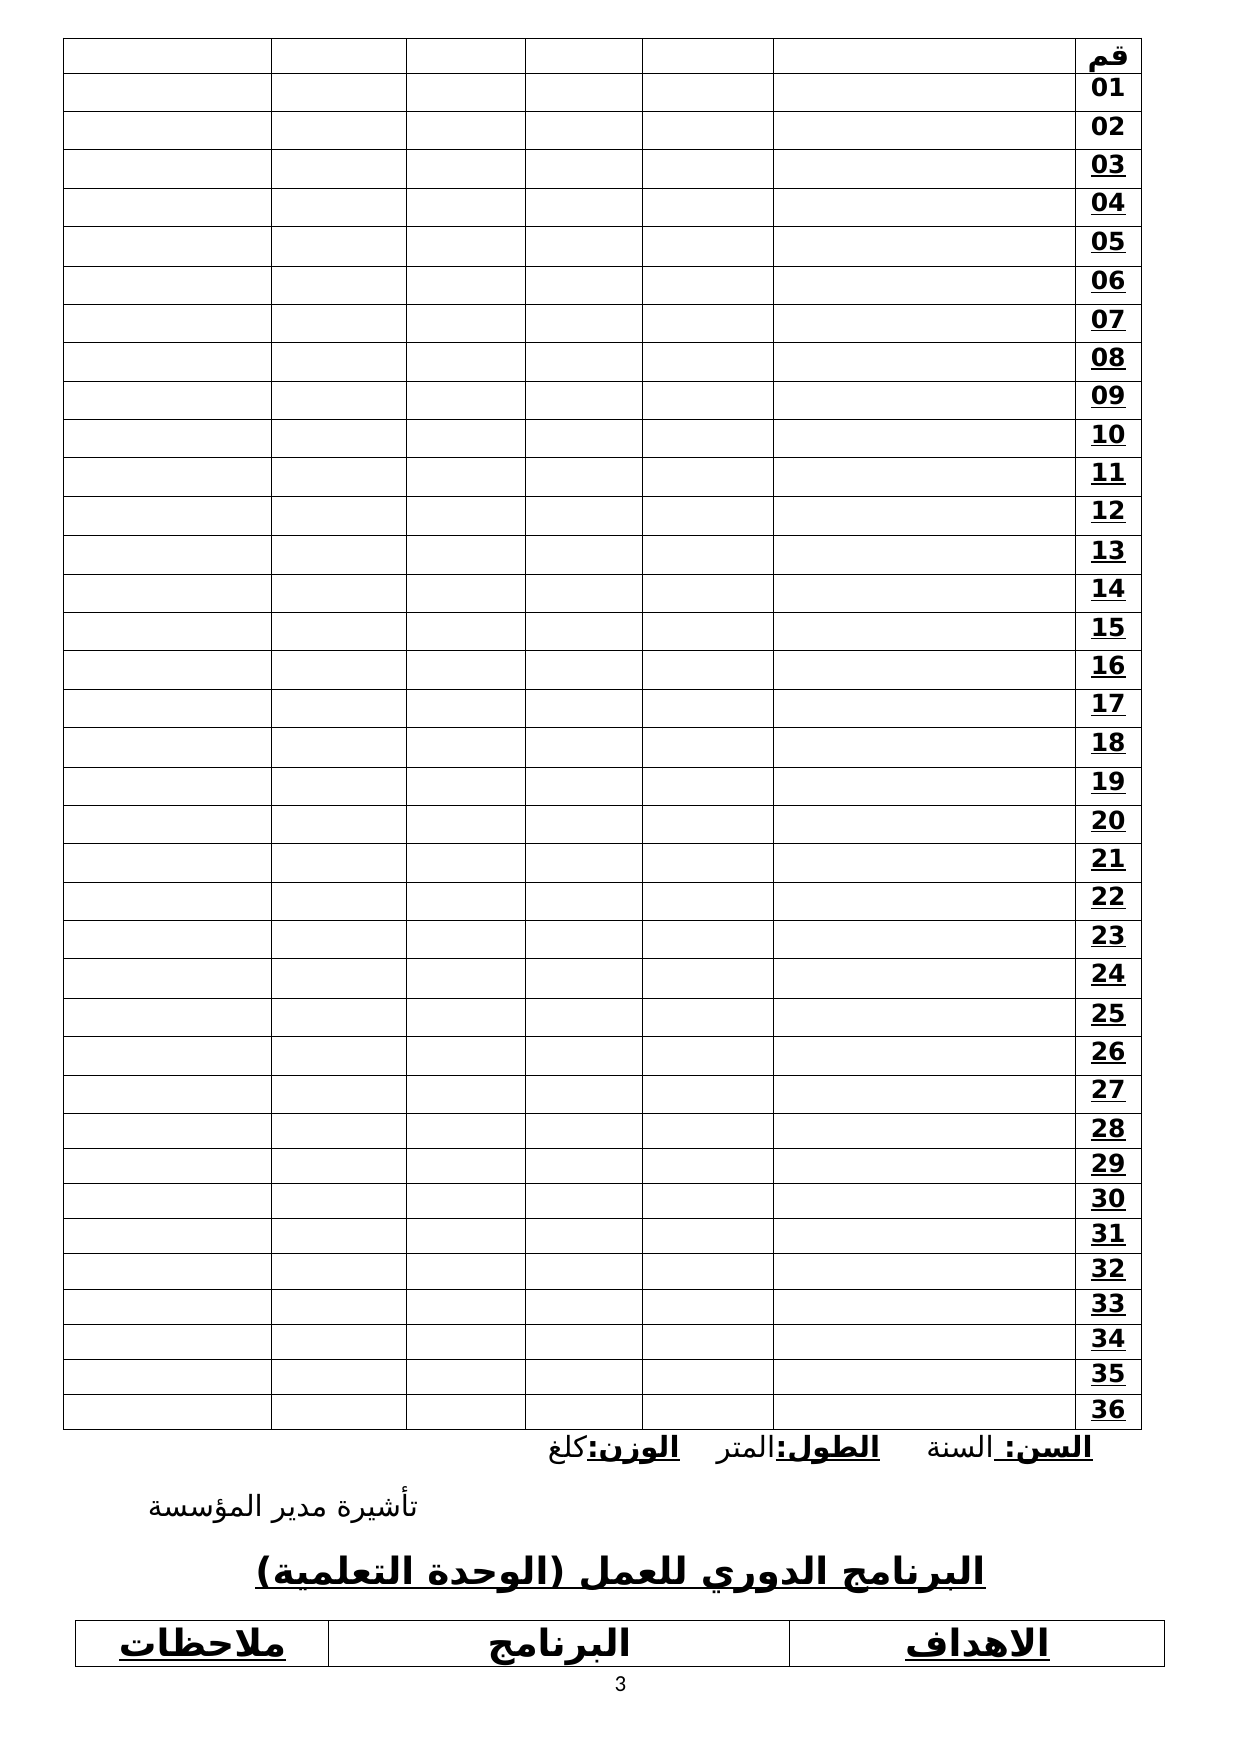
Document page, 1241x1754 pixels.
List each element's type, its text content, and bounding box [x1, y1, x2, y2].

table_header السم واللقب [774, 39, 1075, 72]
table_cell [407, 613, 525, 650]
table_cell [774, 999, 1075, 1036]
table_cell [407, 1114, 525, 1148]
table_cell [272, 305, 406, 342]
table_cell [64, 806, 271, 843]
table_cell [272, 497, 406, 535]
table_cell [64, 1219, 271, 1253]
table_cell [407, 458, 525, 496]
table_cell [643, 1114, 773, 1148]
table_cell [64, 382, 271, 419]
table_cell [526, 613, 642, 650]
table_cell [526, 227, 642, 266]
table_cell [643, 1184, 773, 1218]
table_cell [526, 921, 642, 958]
table_cell [64, 458, 271, 496]
table_cell [64, 575, 271, 612]
table_cell [774, 728, 1075, 767]
table_header ملاحظات [76, 1621, 328, 1666]
table_cell [643, 420, 773, 457]
table_cell [407, 305, 525, 342]
table_cell [272, 806, 406, 843]
table_cell [643, 651, 773, 688]
table_cell [774, 458, 1075, 496]
table_cell [272, 536, 406, 573]
table_cell [272, 1325, 406, 1359]
table_cell [64, 651, 271, 688]
table_cell [407, 150, 525, 187]
table_cell [407, 1037, 525, 1074]
table_cell [407, 1254, 525, 1288]
table_cell [774, 575, 1075, 612]
table_cell [643, 1254, 773, 1288]
table_cell 14 [1076, 575, 1141, 612]
table_cell [272, 112, 406, 149]
table_cell 28 [1076, 1114, 1141, 1148]
table_cell [526, 1290, 642, 1323]
table_cell [643, 806, 773, 843]
table_cell [643, 575, 773, 612]
table_cell [64, 613, 271, 650]
table_cell [526, 458, 642, 496]
table_cell [64, 768, 271, 805]
table_cell 09 [1076, 382, 1141, 419]
table_cell 36 [1076, 1395, 1141, 1429]
table_cell [643, 536, 773, 573]
table_cell [407, 728, 525, 767]
table_cell [64, 728, 271, 767]
table_cell [272, 768, 406, 805]
text البرنامج الدوري للعمل (الوحدة التعلمية) [148, 1549, 1093, 1593]
table_cell [64, 1325, 271, 1359]
table_cell 16 [1076, 651, 1141, 688]
table_cell 27 [1076, 1076, 1141, 1113]
table_cell [64, 420, 271, 457]
table_cell [272, 690, 406, 727]
table_cell [526, 382, 642, 419]
table_cell [272, 613, 406, 650]
table_cell [64, 150, 271, 187]
table_cell [526, 536, 642, 573]
table_cell 32 [1076, 1254, 1141, 1288]
table_cell [643, 227, 773, 266]
table_cell [64, 1149, 271, 1183]
table_cell [407, 575, 525, 612]
table_cell [774, 1149, 1075, 1183]
table_cell [272, 1114, 406, 1148]
table_cell [526, 112, 642, 149]
table_cell [64, 690, 271, 727]
table_cell 15 [1076, 613, 1141, 650]
table_cell [774, 150, 1075, 187]
table_cell [774, 74, 1075, 111]
table_cell [643, 74, 773, 111]
table_cell [407, 768, 525, 805]
table_cell 26 [1076, 1037, 1141, 1074]
table_cell [774, 1254, 1075, 1288]
table_cell [774, 1360, 1075, 1394]
table_cell [774, 1076, 1075, 1113]
table_cell 04 [1076, 189, 1141, 226]
table_cell [64, 1184, 271, 1218]
table_cell [407, 382, 525, 419]
table_cell [272, 267, 406, 304]
table_cell 06 [1076, 267, 1141, 304]
table_cell [272, 1395, 406, 1429]
table_cell [272, 343, 406, 381]
table_cell [526, 189, 642, 226]
table_cell [64, 305, 271, 342]
table_cell [526, 1076, 642, 1113]
table_cell 11 [1076, 458, 1141, 496]
table_cell [526, 305, 642, 342]
table_cell [407, 189, 525, 226]
table_cell [64, 227, 271, 266]
table_cell [64, 497, 271, 535]
table_cell [64, 74, 271, 111]
table_cell 34 [1076, 1325, 1141, 1359]
table_cell [272, 74, 406, 111]
table_cell 10 [1076, 420, 1141, 457]
table_cell [272, 728, 406, 767]
table_cell [643, 690, 773, 727]
table_cell 03 [1076, 150, 1141, 187]
table_cell [774, 497, 1075, 535]
table_cell 35 [1076, 1360, 1141, 1394]
table_cell [643, 728, 773, 767]
table_cell [774, 1325, 1075, 1359]
table_cell [774, 420, 1075, 457]
table_header الجنس [643, 39, 773, 72]
table_cell [64, 1360, 271, 1394]
table_cell [407, 1149, 525, 1183]
table_cell [64, 959, 271, 998]
table_cell [643, 343, 773, 381]
table_cell [407, 1076, 525, 1113]
table_cell [272, 150, 406, 187]
table_cell [407, 1325, 525, 1359]
text تأشيرة مدير المؤسسة [148, 1490, 1093, 1524]
table_cell [64, 1037, 271, 1074]
table_cell [643, 497, 773, 535]
table_cell [643, 150, 773, 187]
table_cell [526, 844, 642, 882]
table_cell [272, 999, 406, 1036]
table_cell [643, 1290, 773, 1323]
table_cell [272, 1219, 406, 1253]
table_cell [407, 1360, 525, 1394]
table_cell [272, 458, 406, 496]
table_cell [774, 112, 1075, 149]
table_cell [526, 999, 642, 1036]
table_cell [64, 267, 271, 304]
table_cell [272, 959, 406, 998]
table_cell [272, 1037, 406, 1074]
table_cell [526, 806, 642, 843]
table_cell [526, 575, 642, 612]
table_cell [774, 1114, 1075, 1148]
table_cell [526, 1149, 642, 1183]
table_cell [774, 305, 1075, 342]
table_cell [774, 651, 1075, 688]
table_cell 12 [1076, 497, 1141, 535]
table_cell [272, 883, 406, 920]
table_cell 33 [1076, 1290, 1141, 1323]
table_cell [64, 1395, 271, 1429]
table_cell [526, 1184, 642, 1218]
table_cell [526, 1395, 642, 1429]
table_cell [407, 959, 525, 998]
table_cell [526, 497, 642, 535]
table_cell [526, 1325, 642, 1359]
table_cell [774, 613, 1075, 650]
table_cell [526, 959, 642, 998]
table_cell [774, 1290, 1075, 1323]
table_cell [526, 267, 642, 304]
table_cell [407, 536, 525, 573]
table_cell [272, 1149, 406, 1183]
table_cell [407, 267, 525, 304]
table_cell 13 [1076, 536, 1141, 573]
table_cell [272, 575, 406, 612]
table_cell 31 [1076, 1219, 1141, 1253]
table_cell [407, 651, 525, 688]
table_cell [774, 536, 1075, 573]
table_cell [64, 921, 271, 958]
table_cell [407, 844, 525, 882]
table_cell [774, 189, 1075, 226]
table_cell [774, 1395, 1075, 1429]
table_cell [64, 883, 271, 920]
table_cell 19 [1076, 768, 1141, 805]
table_cell 01 [1076, 74, 1141, 111]
table_cell [64, 1290, 271, 1323]
table_cell [272, 921, 406, 958]
table_cell 17 [1076, 690, 1141, 727]
table_cell [774, 883, 1075, 920]
table_cell 18 [1076, 728, 1141, 767]
table_cell [774, 343, 1075, 381]
table_header الرقم [1076, 39, 1141, 72]
table_cell [272, 1290, 406, 1323]
table_cell 07 [1076, 305, 1141, 342]
table_cell [774, 1184, 1075, 1218]
table_cell [64, 844, 271, 882]
table_cell [643, 883, 773, 920]
table_cell [774, 768, 1075, 805]
table_cell 23 [1076, 921, 1141, 958]
table_cell [272, 1360, 406, 1394]
table_header الاهداف [790, 1621, 1164, 1666]
table_cell [526, 1360, 642, 1394]
table_cell [643, 999, 773, 1036]
table_cell 08 [1076, 343, 1141, 381]
table_cell [526, 728, 642, 767]
table_cell [526, 74, 642, 111]
table_cell [774, 1037, 1075, 1074]
table_cell 25 [1076, 999, 1141, 1036]
table_cell [272, 420, 406, 457]
table_cell [643, 768, 773, 805]
table_cell [407, 343, 525, 381]
table_header الطول [407, 39, 525, 72]
table_cell [407, 921, 525, 958]
table_cell [407, 227, 525, 266]
table_cell [643, 959, 773, 998]
table_cell [643, 1149, 773, 1183]
table_cell [526, 1037, 642, 1074]
table_cell [272, 382, 406, 419]
table_cell [64, 1114, 271, 1148]
table_cell [643, 112, 773, 149]
table_cell [64, 189, 271, 226]
table_cell [272, 844, 406, 882]
table_cell [407, 74, 525, 111]
table_cell [774, 267, 1075, 304]
table_cell [526, 343, 642, 381]
table_cell [774, 806, 1075, 843]
table_cell [774, 844, 1075, 882]
table_cell [526, 768, 642, 805]
table_cell [64, 999, 271, 1036]
table_cell [272, 1076, 406, 1113]
table_cell 29 [1076, 1149, 1141, 1183]
table_header السن [526, 39, 642, 72]
table_cell [643, 1360, 773, 1394]
table_cell [407, 690, 525, 727]
table_cell [407, 420, 525, 457]
table_cell [526, 1219, 642, 1253]
table_cell [407, 1395, 525, 1429]
table_cell [774, 690, 1075, 727]
table_cell [272, 1254, 406, 1288]
table_cell 05 [1076, 227, 1141, 266]
table_cell [64, 1076, 271, 1113]
table_cell [643, 613, 773, 650]
table_cell [407, 1184, 525, 1218]
table_cell [774, 1219, 1075, 1253]
table_cell [407, 883, 525, 920]
table_cell [526, 1254, 642, 1288]
table_cell [774, 382, 1075, 419]
table_cell [272, 1184, 406, 1218]
table_cell [643, 1037, 773, 1074]
table_cell [643, 189, 773, 226]
table_cell [407, 999, 525, 1036]
table_cell [643, 1325, 773, 1359]
table_cell [643, 1076, 773, 1113]
table_cell [526, 420, 642, 457]
table_cell [526, 883, 642, 920]
table_cell [407, 497, 525, 535]
table_cell [407, 806, 525, 843]
table_cell 21 [1076, 844, 1141, 882]
table_header البرنامج [329, 1621, 789, 1666]
table_cell [272, 651, 406, 688]
table_cell [643, 458, 773, 496]
table_cell [643, 921, 773, 958]
table_cell [643, 1395, 773, 1429]
table_cell [526, 651, 642, 688]
table_cell [774, 921, 1075, 958]
table_cell [643, 305, 773, 342]
table_header الوزن [272, 39, 406, 72]
table_cell [643, 267, 773, 304]
table_cell [643, 844, 773, 882]
table_cell [272, 227, 406, 266]
table_cell 22 [1076, 883, 1141, 920]
table_cell [643, 382, 773, 419]
table_cell 02 [1076, 112, 1141, 149]
table_cell [774, 227, 1075, 266]
text السن: السنة الطول:المتر الوزن:كلغ [148, 1430, 1093, 1464]
table_header ملاحظات [64, 39, 271, 72]
table_cell [526, 150, 642, 187]
table_cell [407, 1290, 525, 1323]
table_cell [64, 112, 271, 149]
table_cell [643, 1219, 773, 1253]
table_cell [272, 189, 406, 226]
table_cell [64, 536, 271, 573]
table_cell 30 [1076, 1184, 1141, 1218]
table_cell [526, 690, 642, 727]
table_cell 24 [1076, 959, 1141, 998]
table_cell [774, 959, 1075, 998]
table_cell [407, 1219, 525, 1253]
table_cell [64, 1254, 271, 1288]
table_cell [64, 343, 271, 381]
table_cell [407, 112, 525, 149]
table_cell 20 [1076, 806, 1141, 843]
table_cell [526, 1114, 642, 1148]
